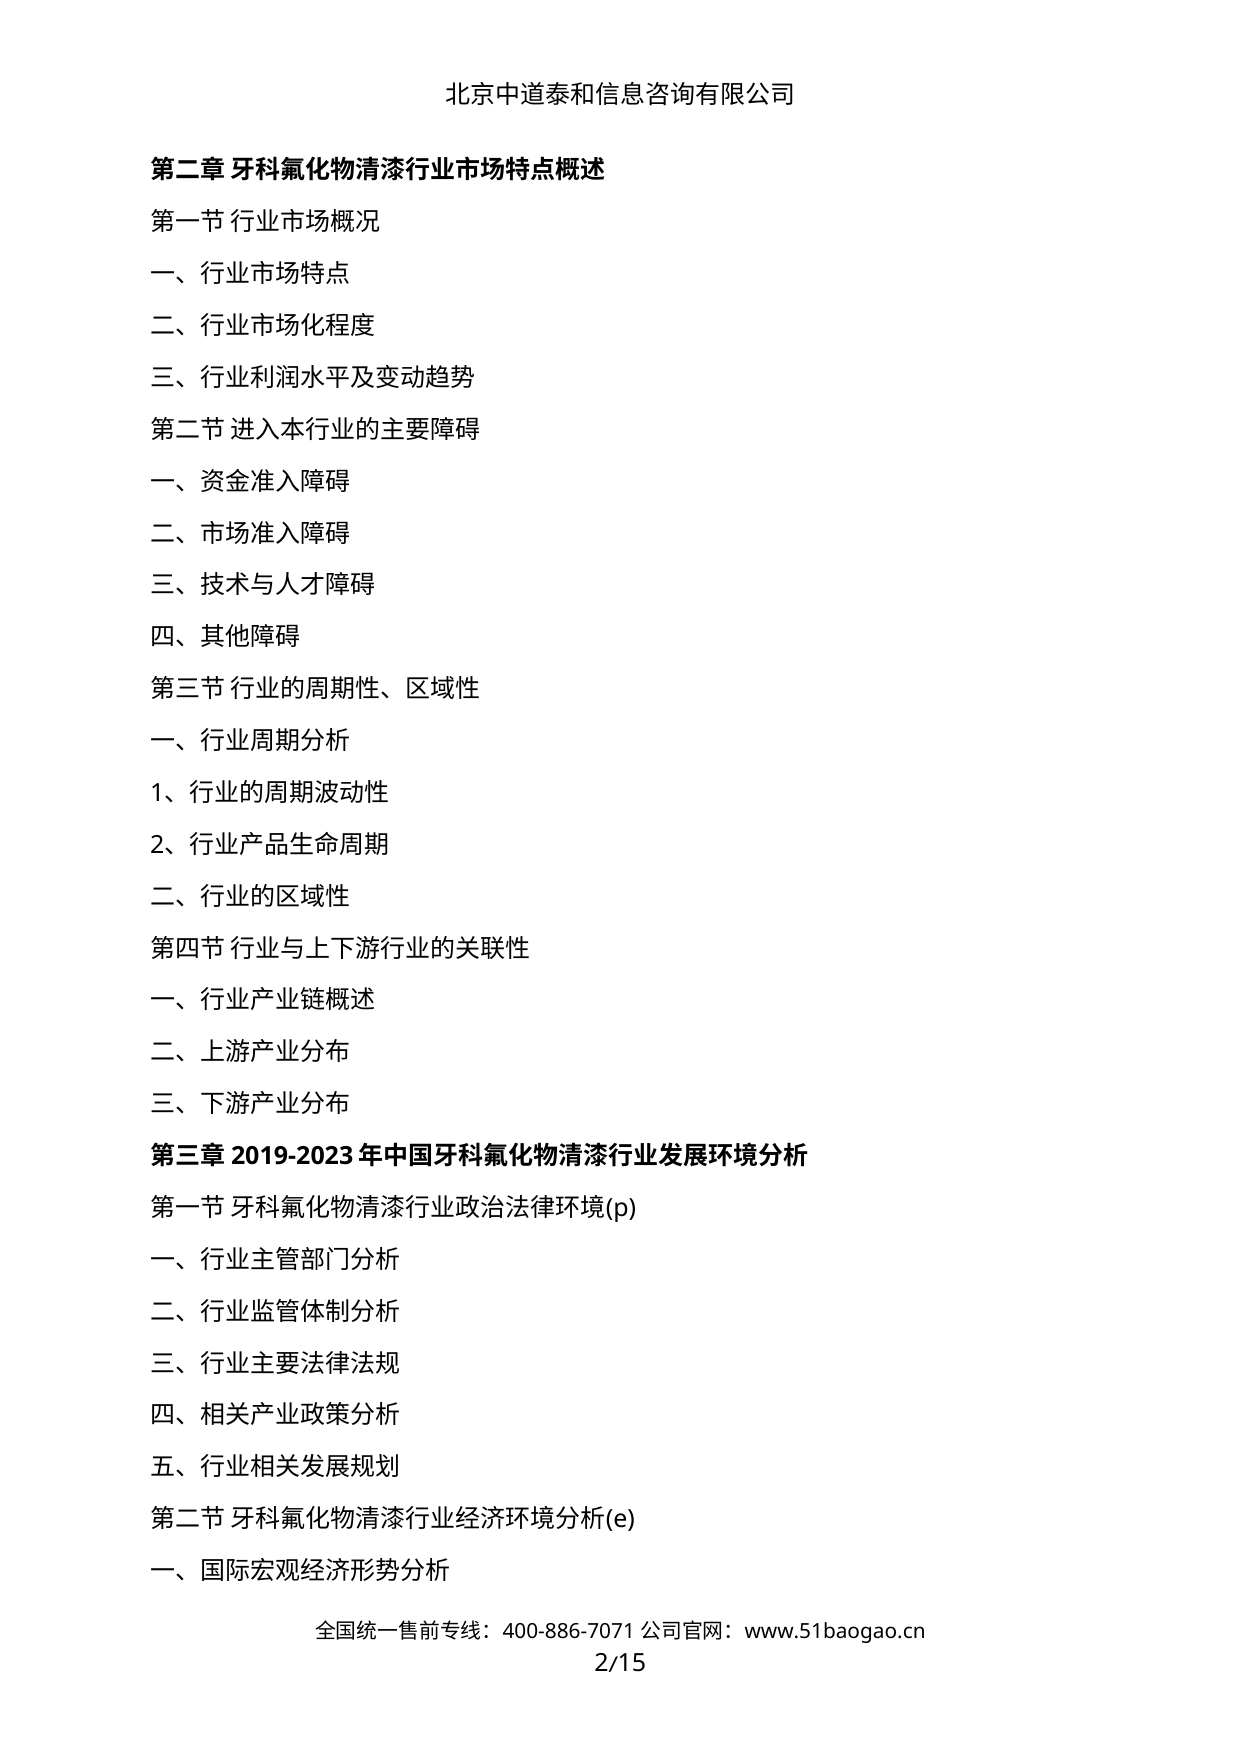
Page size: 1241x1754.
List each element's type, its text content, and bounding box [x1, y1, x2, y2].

text 一、资金准入障碍 [150, 461, 1090, 497]
text 二、行业监管体制分析 [150, 1291, 1090, 1327]
text 2、行业产品生命周期 [150, 824, 1090, 861]
text 三、技术与人才障碍 [150, 565, 1090, 601]
text 第二章 牙科氟化物清漆行业市场特点概述 [150, 150, 1090, 186]
text 一、行业产业链概述 [150, 980, 1090, 1016]
text 一、国际宏观经济形势分析 [150, 1551, 1090, 1587]
text 第三节 行业的周期性、区域性 [150, 669, 1090, 705]
text 第一节 行业市场概况 [150, 202, 1090, 238]
text 二、行业市场化程度 [150, 306, 1090, 342]
text 二、行业的区域性 [150, 876, 1090, 912]
text 二、市场准入障碍 [150, 513, 1090, 549]
text 一、行业市场特点 [150, 254, 1090, 290]
text 三、行业主要法律法规 [150, 1343, 1090, 1379]
text 四、其他障碍 [150, 617, 1090, 653]
text 四、相关产业政策分析 [150, 1395, 1090, 1431]
text 一、行业周期分析 [150, 721, 1090, 757]
text 第三章 2019-2023年中国牙科氟化物清漆行业发展环境分析 [150, 1136, 1090, 1172]
text 第一节 牙科氟化物清漆行业政治法律环境(p) [150, 1187, 1090, 1224]
text 1、行业的周期波动性 [150, 772, 1090, 809]
text 五、行业相关发展规划 [150, 1447, 1090, 1483]
text 第二节 牙科氟化物清漆行业经济环境分析(e) [150, 1499, 1090, 1535]
text 一、行业主管部门分析 [150, 1239, 1090, 1276]
text 三、行业利润水平及变动趋势 [150, 357, 1090, 394]
text 三、下游产业分布 [150, 1084, 1090, 1120]
text 第二节 进入本行业的主要障碍 [150, 409, 1090, 446]
text 第四节 行业与上下游行业的关联性 [150, 928, 1090, 964]
text 二、上游产业分布 [150, 1032, 1090, 1068]
